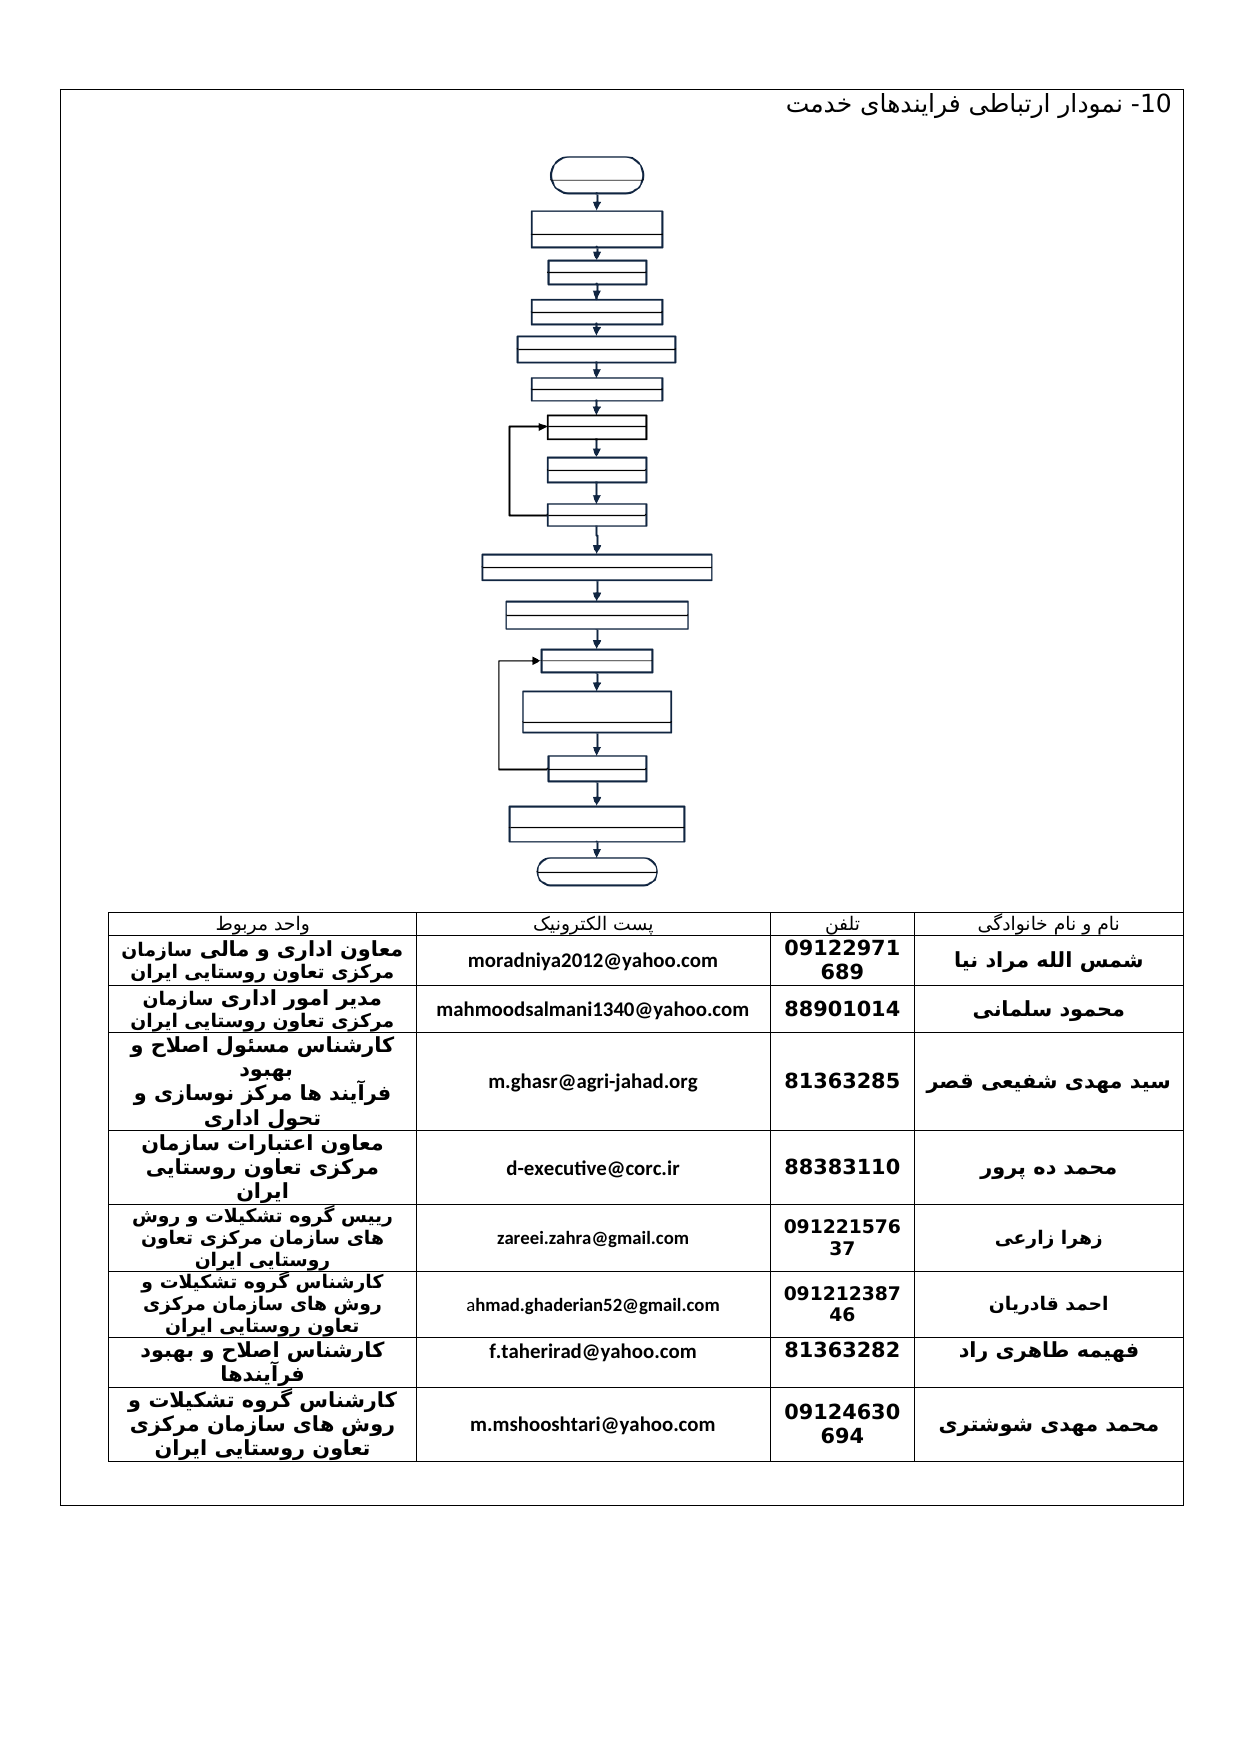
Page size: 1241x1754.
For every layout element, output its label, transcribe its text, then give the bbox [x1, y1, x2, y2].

table_cell 10- نمودار ارتباطی فرایندهای خدمت [61, 90, 1183, 1462]
table_cell [61, 1462, 1183, 1505]
